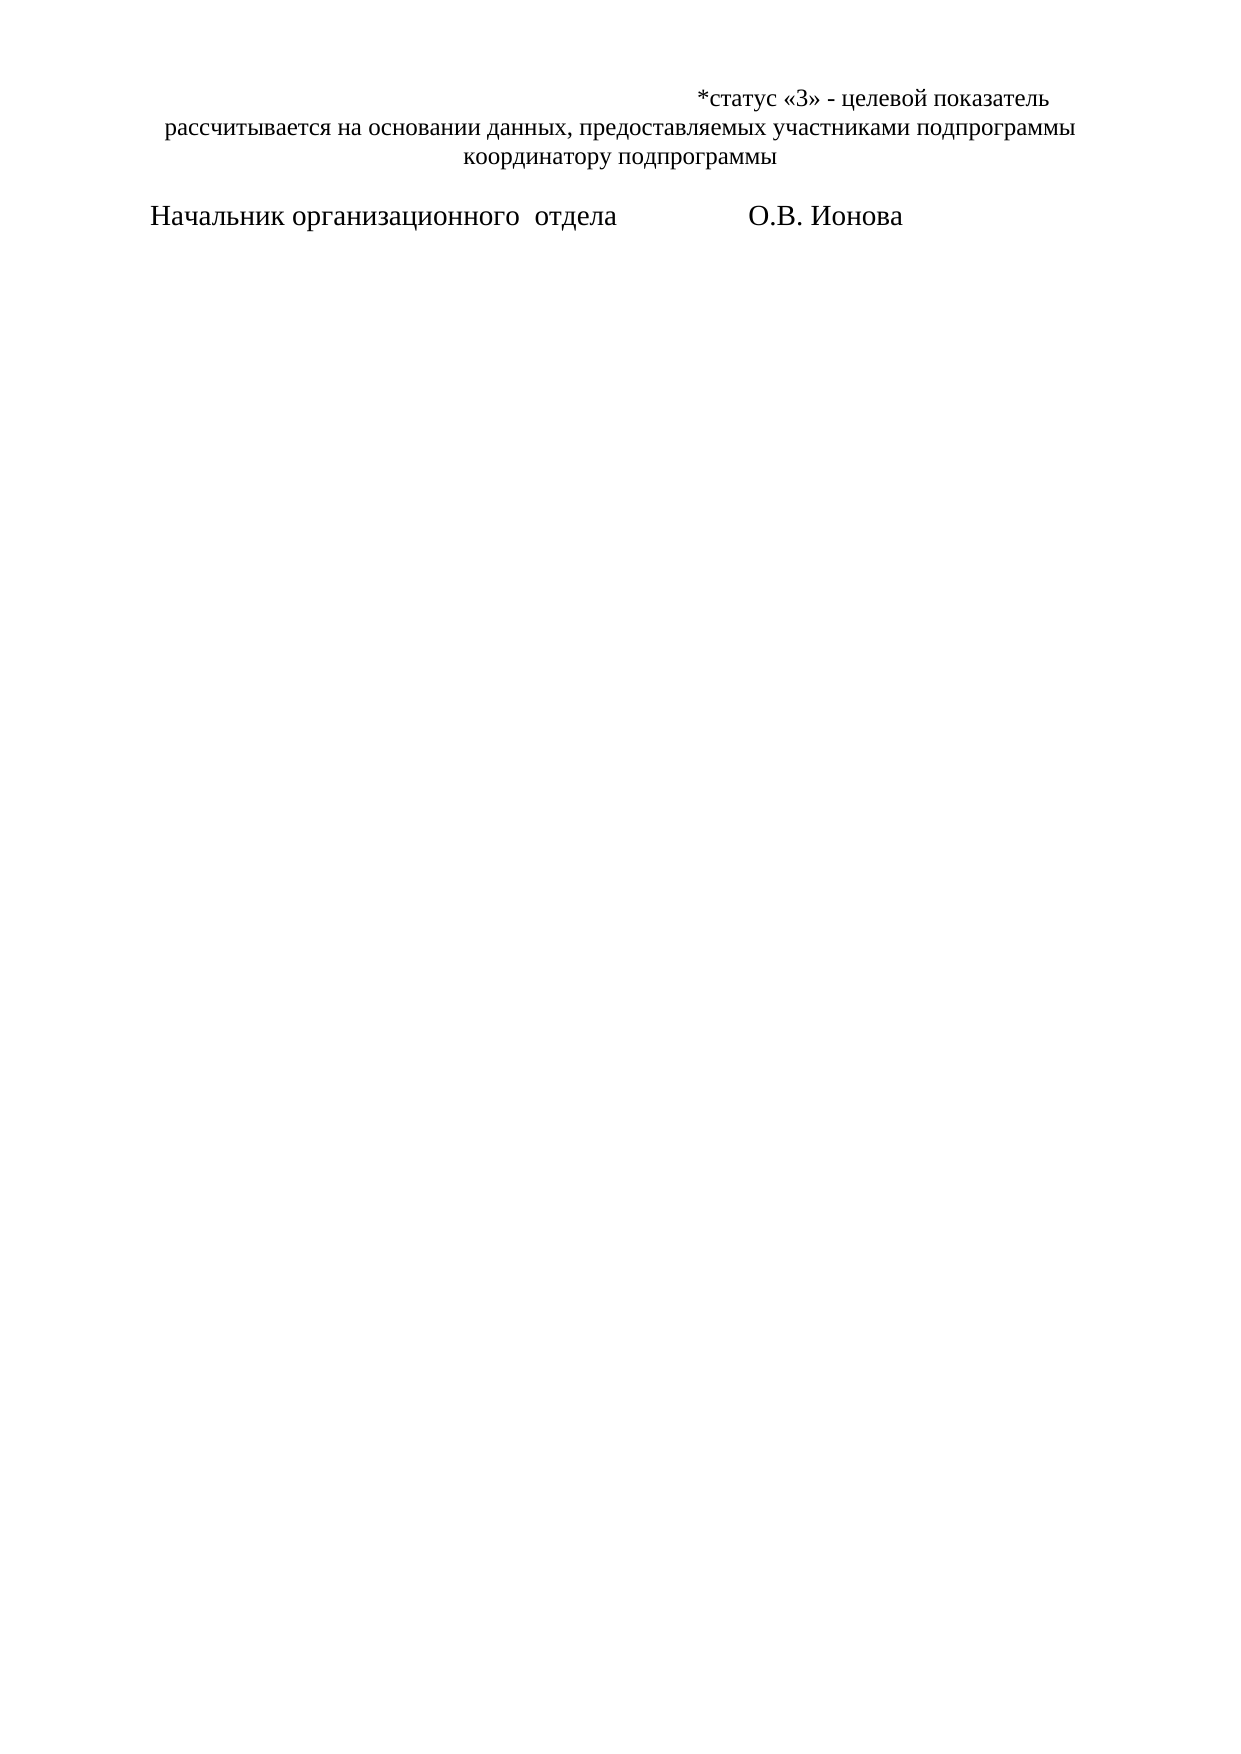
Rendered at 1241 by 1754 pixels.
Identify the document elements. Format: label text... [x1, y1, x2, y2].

text *статус «3» - целевой показатель рассчитывается на основании данных, предоставляемых участниками подпрограммы координатору подпрограммы [150, 83, 1090, 169]
text Начальник организационного отдела О.В. Ионова [150, 198, 1090, 232]
